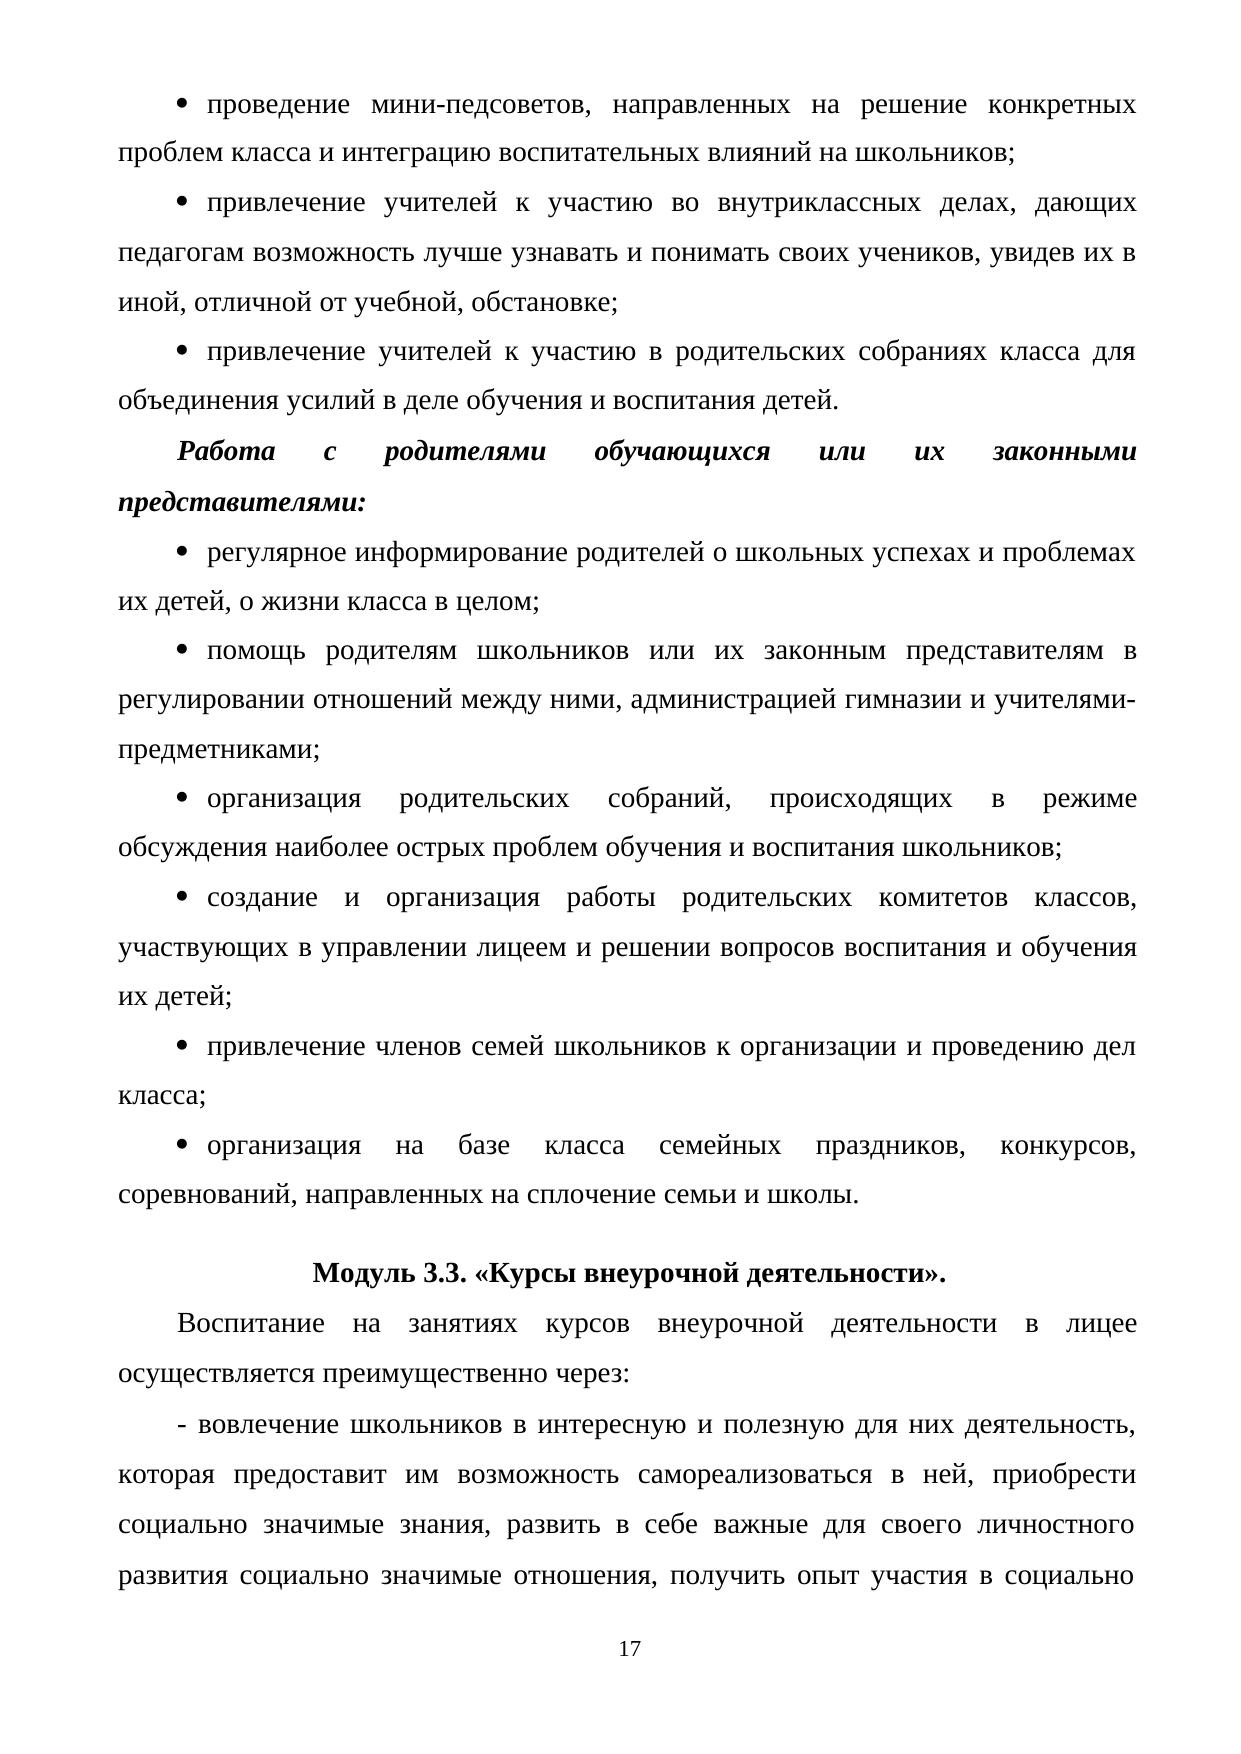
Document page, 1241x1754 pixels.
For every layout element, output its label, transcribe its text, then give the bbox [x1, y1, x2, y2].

list проведение мини-педсоветов, направленных на решение конкретных проблем класса и интеграцию воспитательных влияний на школьников; [118, 86, 1137, 168]
list организация на базе класса семейных праздников, конкурсов, соревнований, направленных на сплочение семьи и школы. [118, 1127, 1137, 1209]
list регулярное информирование родителей о школьных успехах и проблемах их детей, о жизни класса в целом; [118, 534, 1136, 617]
subtitle Модуль 3.3. «Курсы внеурочной деятельности». [312, 1255, 1182, 1289]
text Воспитание на занятиях курсов внеурочной деятельности в лицее осуществляется преимущественно через: [118, 1305, 1137, 1389]
list привлечение членов семей школьников к организации и проведению дел класса; [118, 1028, 1137, 1110]
text развития социально значимые отношения, получить опыт участия в социально [118, 1557, 1182, 1590]
list привлечение учителей к участию во внутриклассных делах, дающих педагогам возможность лучше узнавать и понимать своих учеников, увидев их в иной, отличной от учебной, обстановке; [118, 184, 1137, 317]
list вовлечение школьников в интересную и полезную для них деятельность, которая предоставит им возможность самореализоваться в ней, приобрести социально значимые знания, развить в себе важные для своего личностного [118, 1406, 1137, 1540]
list помощь родителям школьников или их законным представителям в регулировании отношений между ними, администрацией гимназии и учителями- предметниками; [118, 632, 1137, 764]
subtitle Работа с родителями обучающихся или их законными представителями: [118, 433, 1137, 517]
list привлечение учителей к участию в родительских собраниях класса для объединения усилий в деле обучения и воспитания детей. [118, 333, 1137, 416]
list организация родительских собраний, происходящих в режиме обсуждения наиболее острых проблем обучения и воспитания школьников; [118, 781, 1137, 863]
list создание и организация работы родительских комитетов классов, участвующих в управлении лицеем и решении вопросов воспитания и обучения их детей; [118, 879, 1137, 1012]
